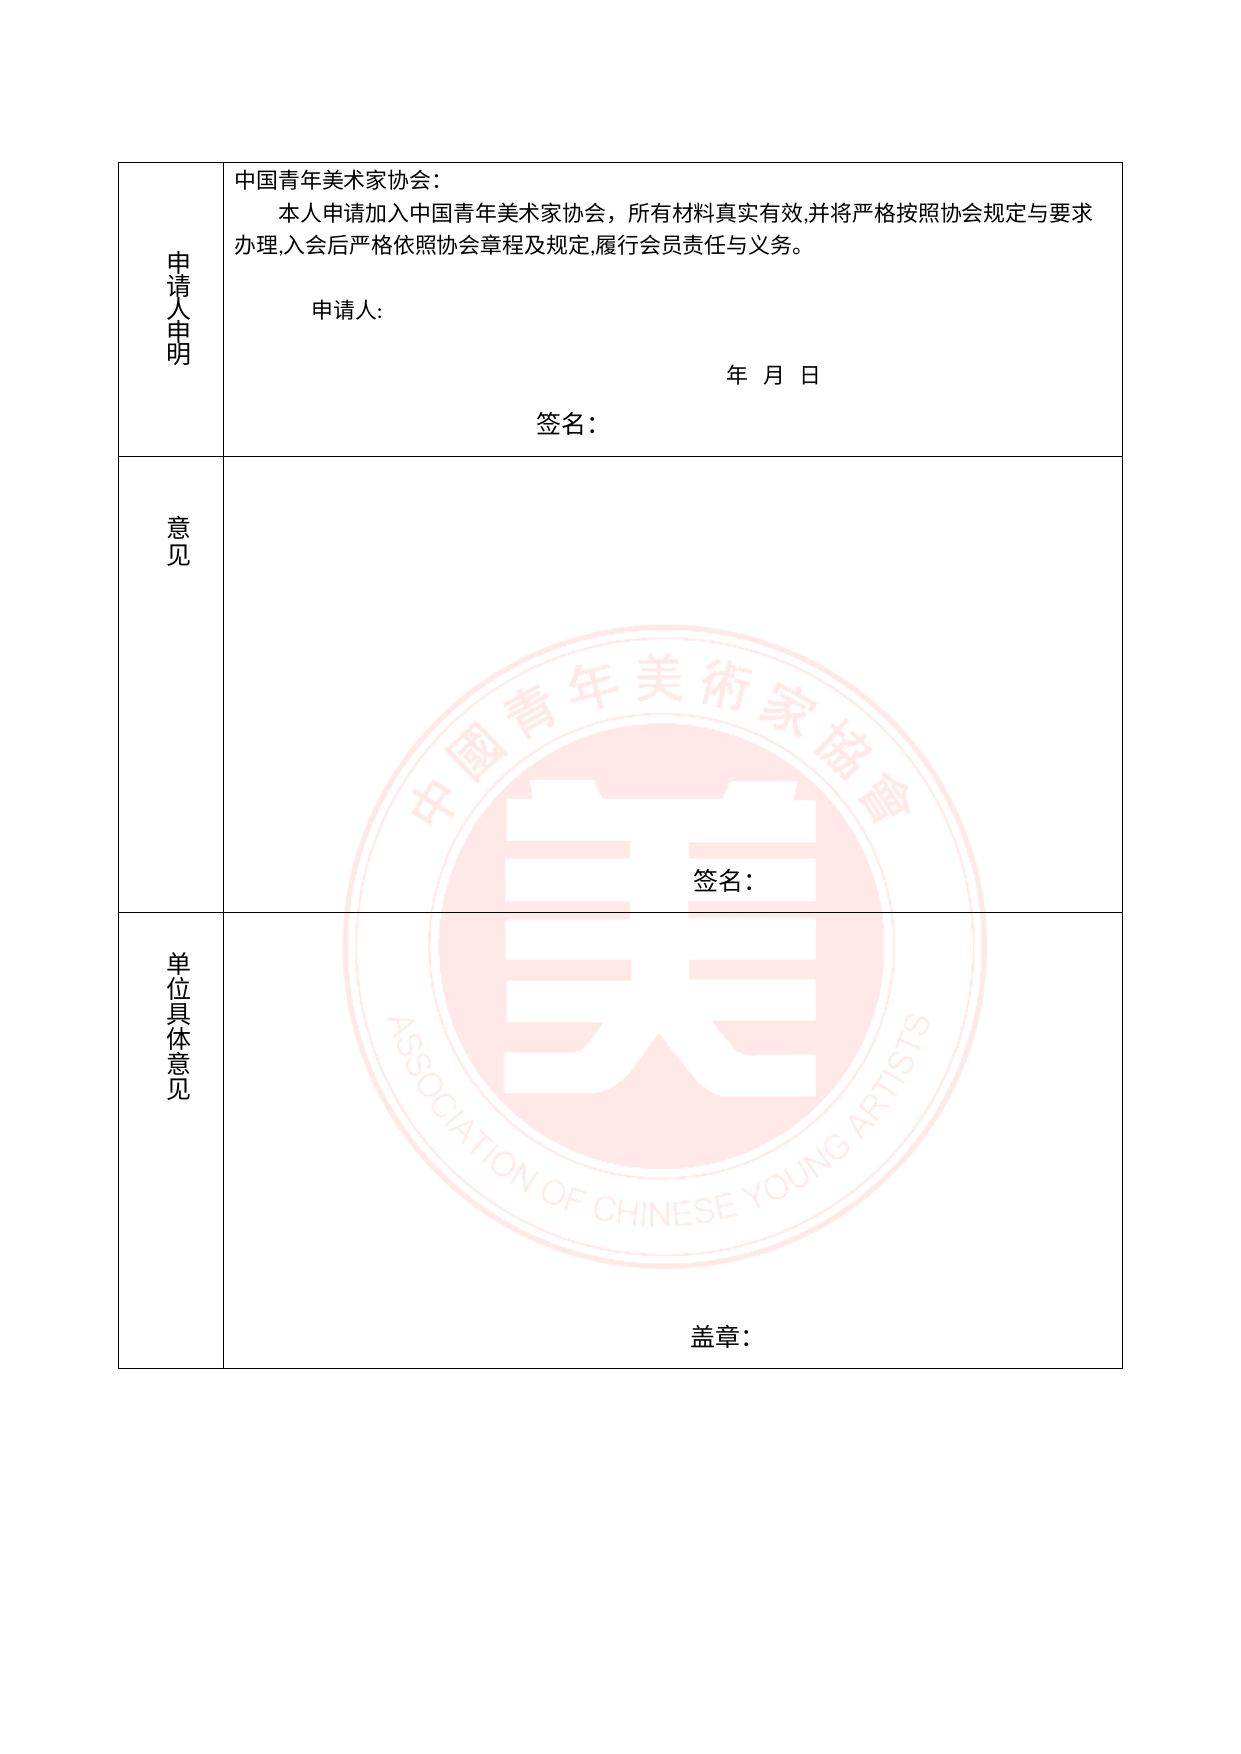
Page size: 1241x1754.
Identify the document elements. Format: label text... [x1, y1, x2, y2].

table_header 中国青年美术家协会： 本人申请加入中国青年美术家协会，所有材料真实有效,并将严格按照协会规定与要求办理,入会后严格依照协会章程及规定,履行会员责任与义务。 申请人: 年 月 日 签名： [224, 163, 1122, 456]
table_cell 盖章： [224, 913, 1122, 1368]
table_cell 意 见 推 荐 人 具 体 [119, 457, 223, 912]
table_header 申请人申明 [119, 163, 223, 456]
table_cell 单位具体意见 推荐机构或所在 [119, 913, 223, 1368]
table_cell 签名： [224, 457, 1122, 912]
